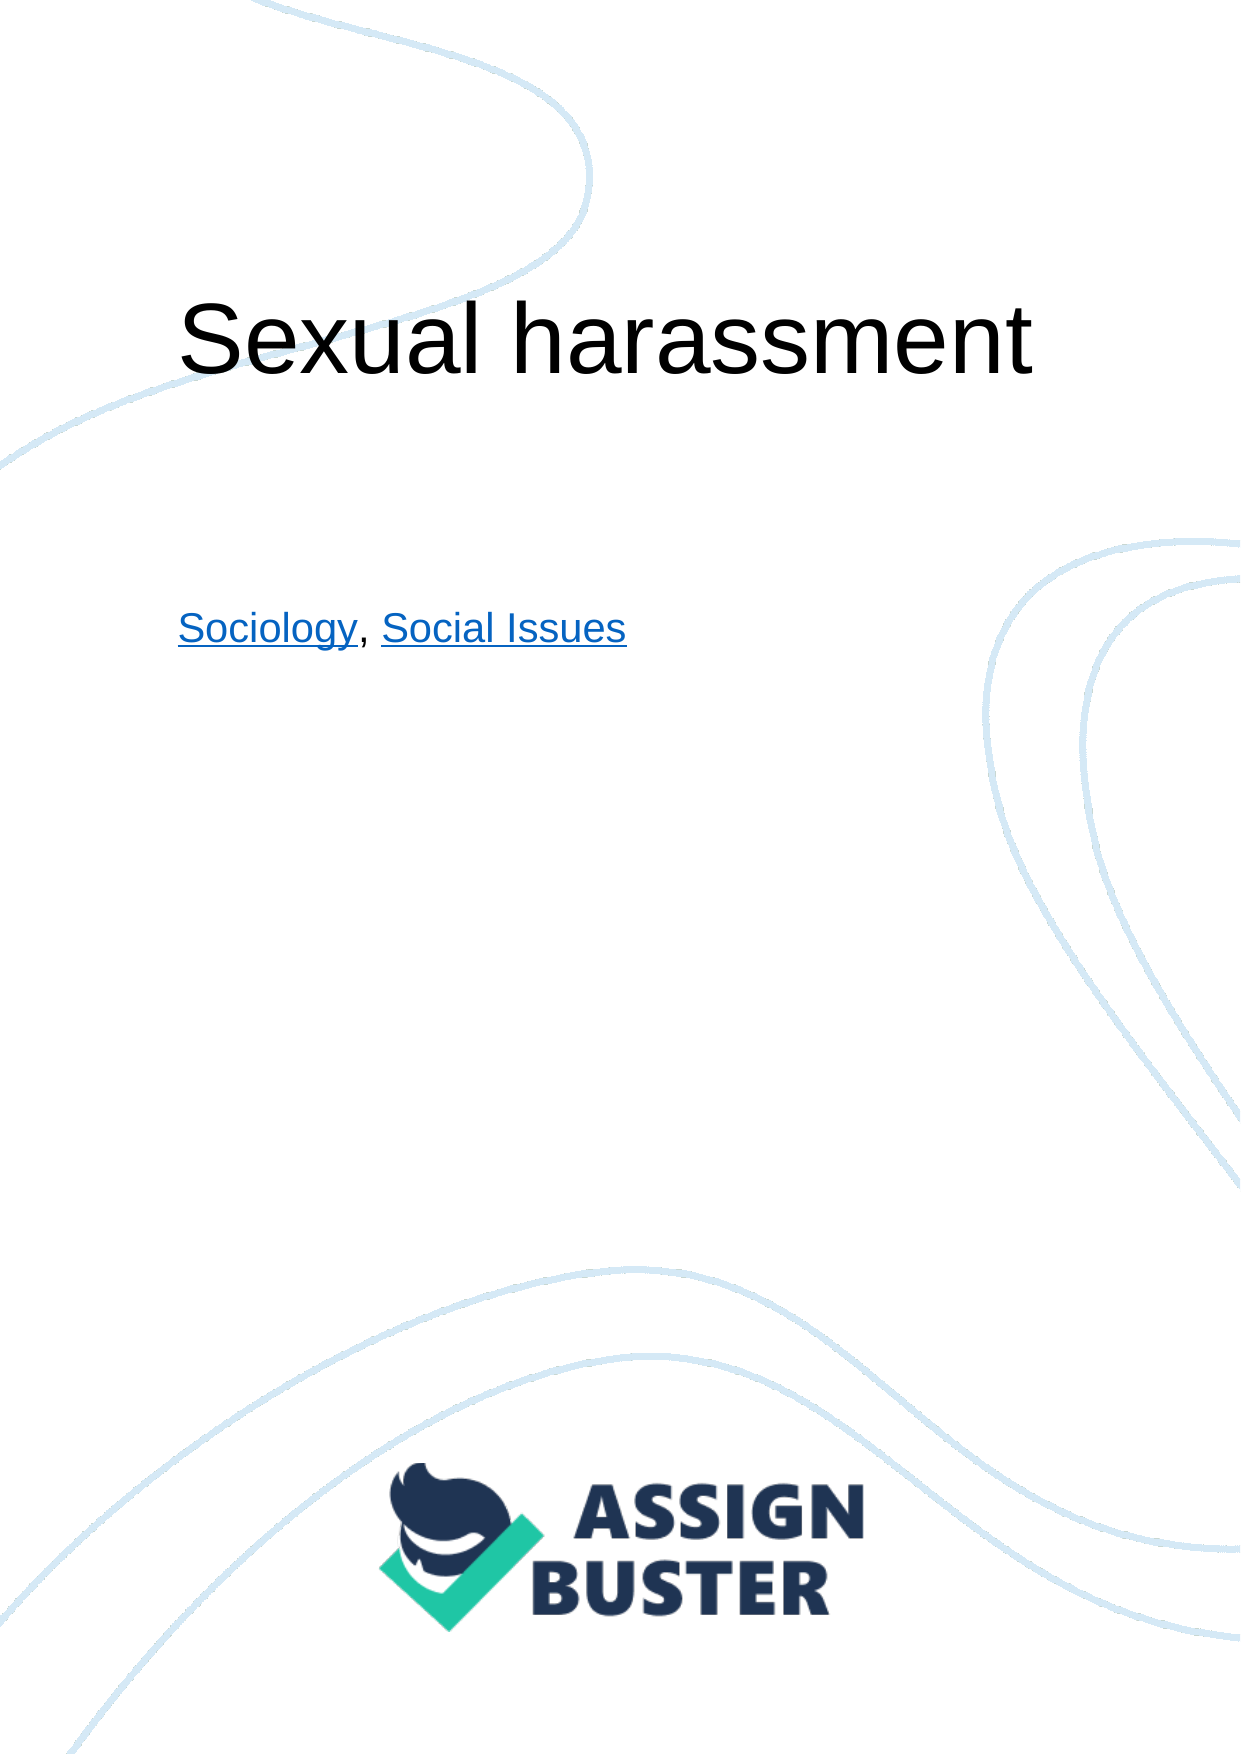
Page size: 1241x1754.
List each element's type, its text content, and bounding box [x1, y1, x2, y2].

text Sociology, Social Issues [177, 604, 1152, 652]
picture [0, 0, 1241, 1754]
subtitle Sexual harassment [177, 279, 1152, 394]
